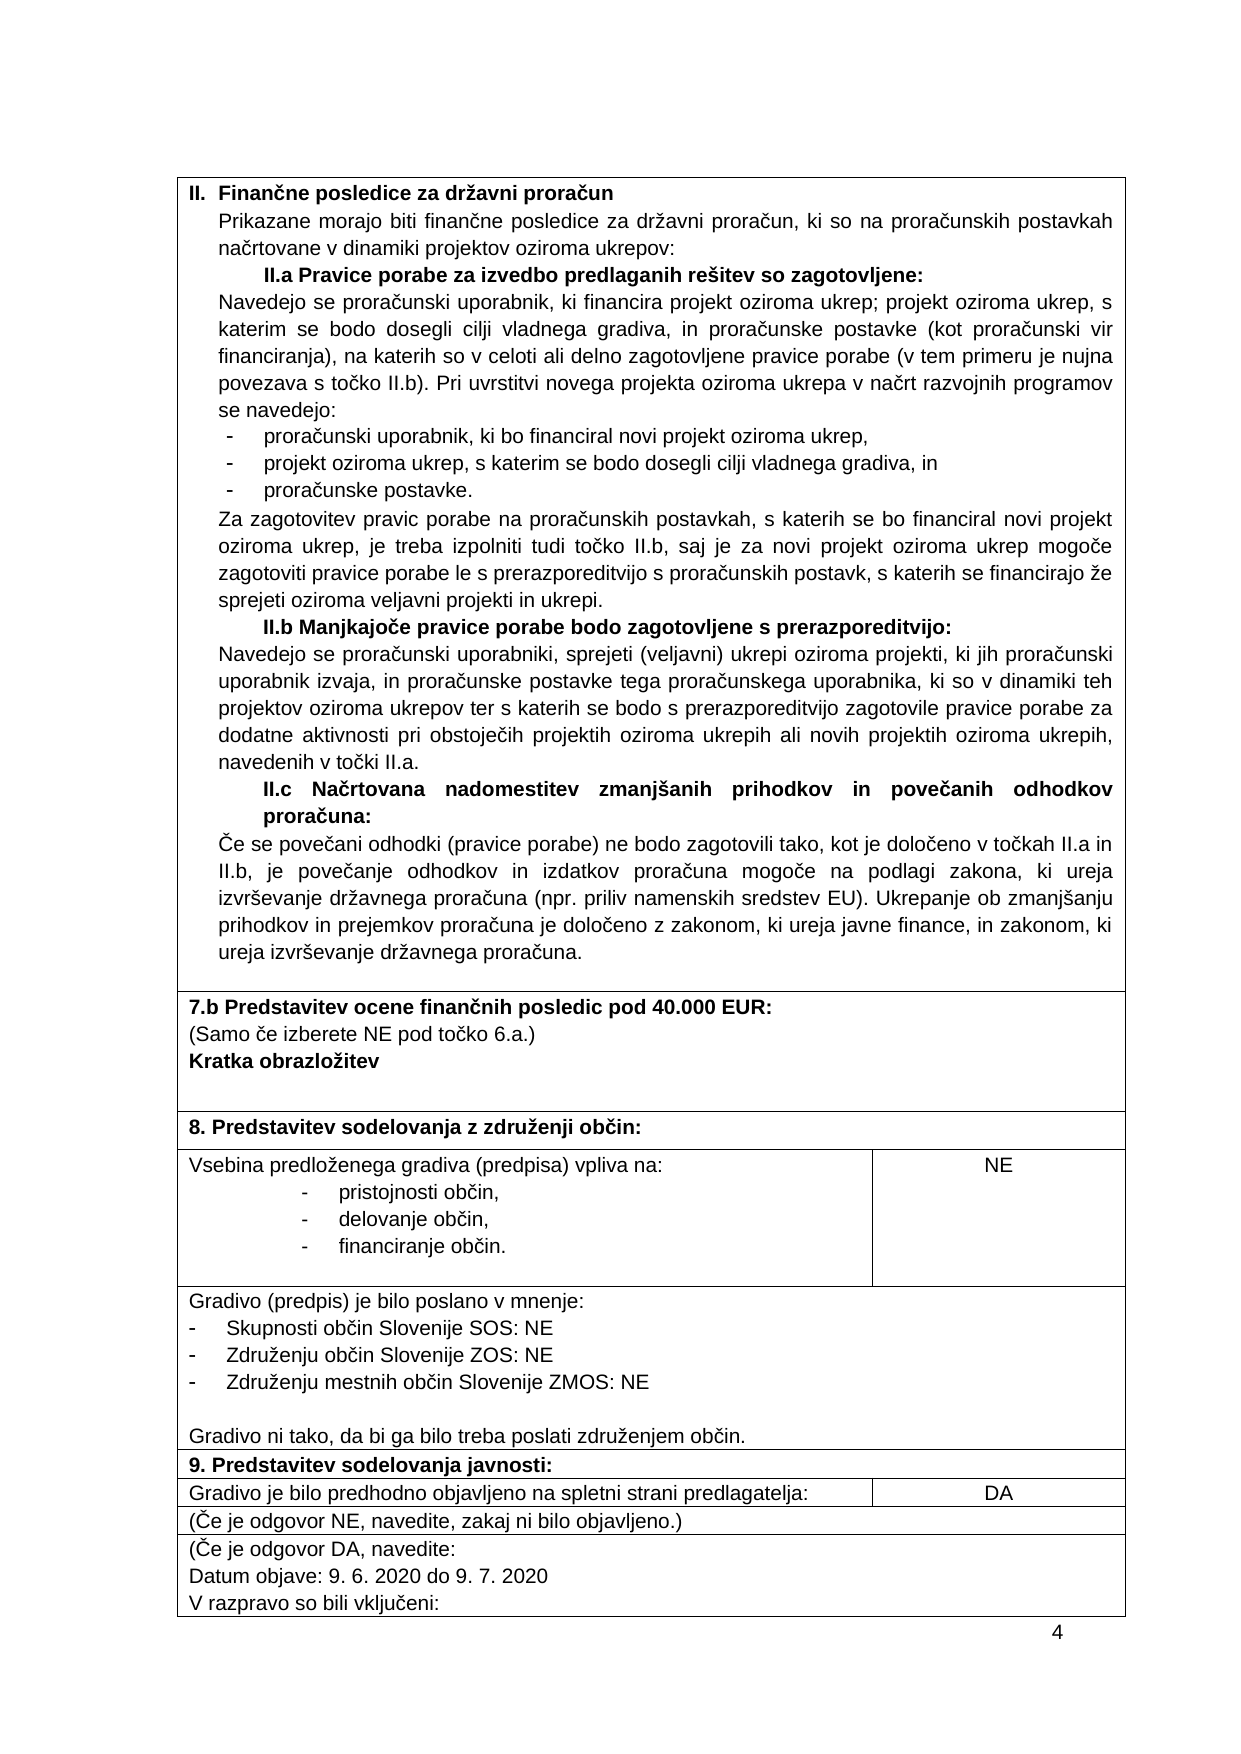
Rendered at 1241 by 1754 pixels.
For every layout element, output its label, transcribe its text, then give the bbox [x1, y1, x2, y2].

table_cell Vsebina predloženega gradiva (predpisa) vpliva na: pristojnosti občin, delovanje občin, financiranje občin. [178, 1150, 872, 1286]
table_cell 8. Predstavitev sodelovanja z združenji občin: [178, 1112, 1125, 1149]
table_cell Gradivo (predpis) je bilo poslano v mnenje: Skupnosti občin Slovenije SOS: NE Združenju občin Slovenije ZOS: NE Združenju mestnih občin Slovenije ZMOS: NE Gradivo ni tako, da bi ga bilo treba poslati združenjem občin. [178, 1287, 1125, 1449]
table_cell (Če je odgovor NE, navedite, zakaj ni bilo objavljeno.) [178, 1507, 1125, 1534]
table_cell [178, 178, 1125, 991]
table_cell 7.b Predstavitev ocene finančnih posledic pod 40.000 EUR: (Samo če izberete NE pod točko 6.a.) Kratka obrazložitev [178, 992, 1125, 1111]
table_cell Gradivo je bilo predhodno objavljeno na spletni strani predlagatelja: [178, 1479, 872, 1506]
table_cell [178, 1535, 1125, 1616]
table_cell DA [873, 1479, 1125, 1506]
table_cell 9. Predstavitev sodelovanja javnosti: [178, 1450, 1125, 1477]
table_cell NE [873, 1150, 1125, 1286]
